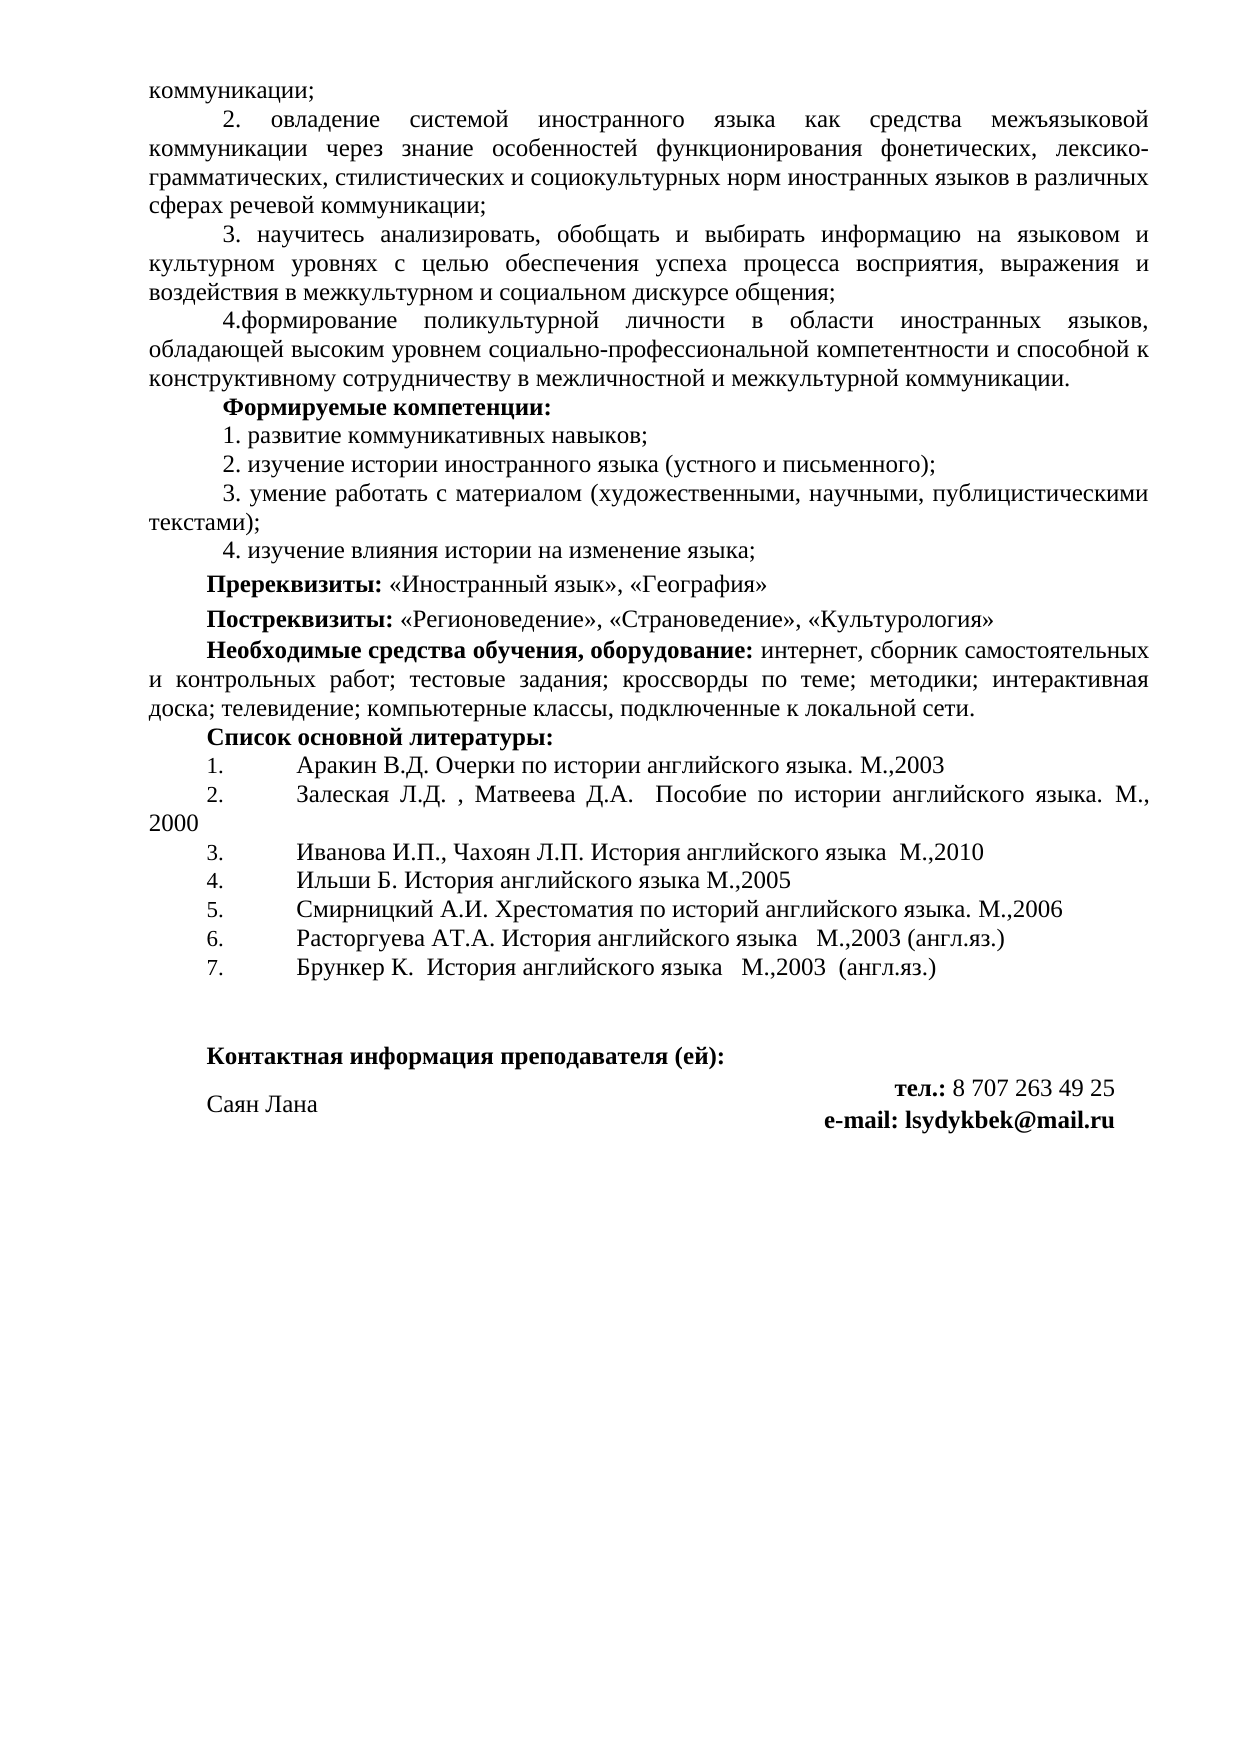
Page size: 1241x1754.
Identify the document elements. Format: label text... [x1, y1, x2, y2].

table_cell Необходимые средства обучения, оборудование: интернет, сборник самостоятельных и контрольных работ; тестовые задания; кроссворды по теме; методики; интерактивная доска; телевидение; компьютерные классы, подключенные к локальной сети. Список основной литературы: Аракин В.Д. Очерки по истории английского языка. М.,2003 Залеская Л.Д. , Матвеева Д.А. Пособие по истории английского языка. М., 2000 Иванова И.П., Чахоян Л.П. История английского языка М.,2010 Ильши Б. История английского языка М.,2005 Смирницкий А.И. Хрестоматия по историй английского языка. М.,2006 Расторгуева АТ.А. История английского языка М.,2003 (англ.яз.) Брункер К. История английского языка М.,2003 (англ.яз.) [147, 634, 1151, 1040]
table_cell тел.: 8 707 263 49 25 [788, 1072, 1151, 1103]
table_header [147, 74, 1151, 566]
table_cell Постреквизиты: «Регионоведение», «Страноведение», «Культурология» [147, 602, 1151, 634]
table_cell Саян Лана [147, 1072, 788, 1135]
table_cell Контактная информация преподавателя (ей): [147, 1040, 1151, 1072]
table_cell Пререквизиты: «Иностранный язык», «География» [147, 566, 1151, 602]
table_cell е-mail: lsydykbek@mail.ru [788, 1104, 1151, 1135]
